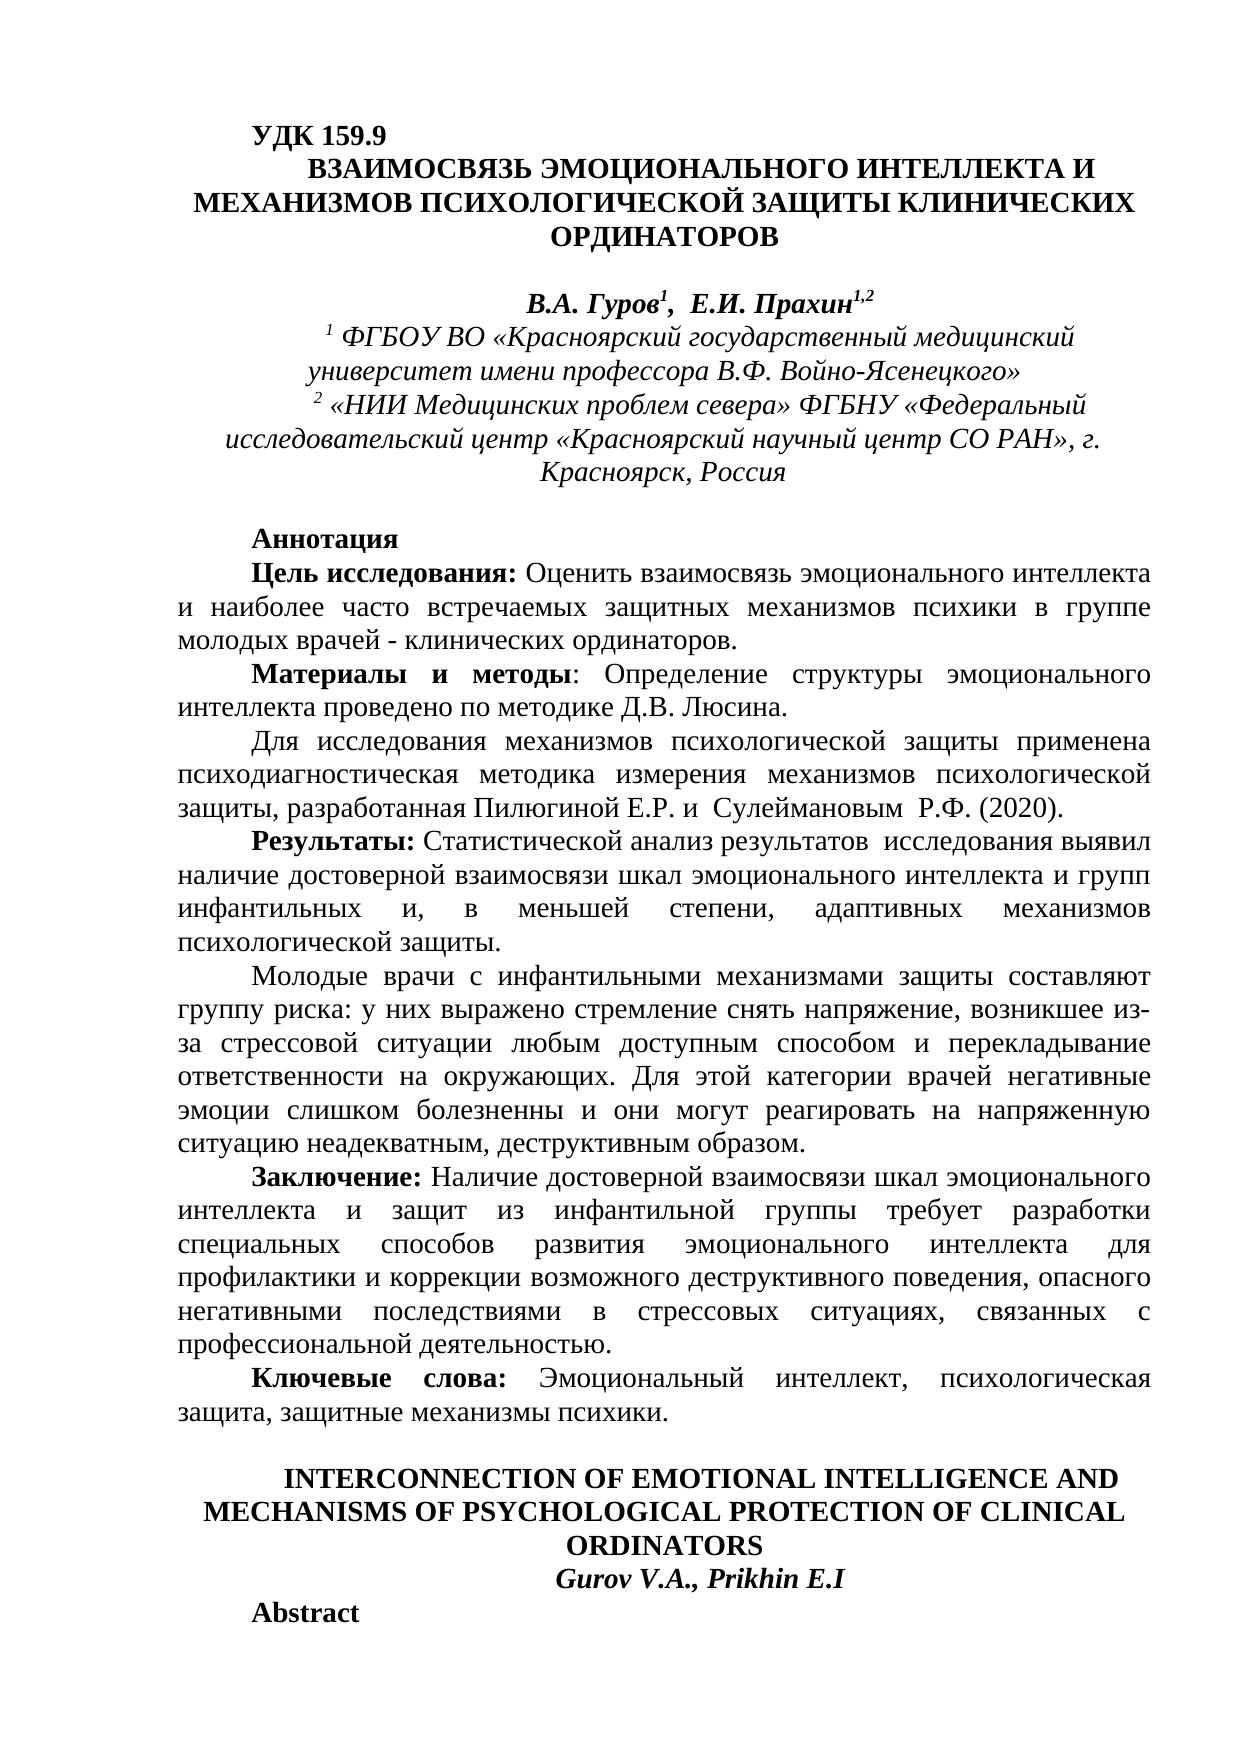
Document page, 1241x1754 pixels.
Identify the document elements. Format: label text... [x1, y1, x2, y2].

text УДК 159.9 [177, 118, 1152, 152]
text Abstract [177, 1595, 1152, 1628]
text В.А. Гуров1, Е.И. Прахин1,2 [177, 286, 1152, 319]
text Gurov V.A., Prikhin E.I [177, 1561, 1152, 1595]
text Молодые врачи с инфантильными механизмами защиты составляют группу риска: у них выражено стремление снять напряжение, возникшее из-за стрессовой ситуации любым доступным способом и перекладывание ответственности на окружающих. Для этой категории врачей негативные эмоции слишком болезненны и они могут реагировать на напряженную ситуацию неадекватным, деструктивным образом. [177, 958, 1152, 1159]
text 2 «НИИ Медицинских проблем севера» ФГБНУ «Федеральный исследовательский центр «Красноярский научный центр СО РАН», г. Красноярск, Россия [177, 387, 1152, 488]
text Цель исследования: Оценить взаимосвязь эмоционального интеллекта и наиболее часто встречаемых защитных механизмов психики в группе молодых врачей - клинических ординаторов. [177, 555, 1152, 656]
text Материалы и методы: Определение структуры эмоционального интеллекта проведено по методике Д.В. Люсина. [177, 656, 1152, 723]
text Заключение: Наличие достоверной взаимосвязи шкал эмоционального интеллекта и защит из инфантильной группы требует разработки специальных способов развития эмоционального интеллекта для профилактики и коррекции возможного деструктивного поведения, опасного негативными последствиями в стрессовых ситуациях, связанных с профессиональной деятельностью. [177, 1159, 1152, 1360]
text Ключевые слова: Эмоциональный интеллект, психологическая защита, защитные механизмы психики. [177, 1360, 1152, 1427]
text Для исследования механизмов психологической защиты применена психодиагностическая методика измерения механизмов психологической защиты, разработанная Пилюгиной Е.Р. и Сулеймановым Р.Ф. (2020). [177, 723, 1152, 823]
text ВЗАИМОСВЯЗЬ ЭМОЦИОНАЛЬНОГО ИНТЕЛЛЕКТА И МЕХАНИЗМОВ ПСИХОЛОГИЧЕСКОЙ ЗАЩИТЫ КЛИНИЧЕСКИХ ОРДИНАТОРОВ [177, 152, 1152, 252]
text 1 ФГБОУ ВО «Красноярский государственный медицинский университет имени профессора В.Ф. Войно-Ясенецкого» [177, 319, 1152, 387]
text INTERCONNECTION OF EMOTIONAL INTELLIGENCE AND MECHANISMS OF PSYCHOLOGICAL PROTECTION OF CLINICAL ORDINATORS [177, 1461, 1152, 1561]
text Результаты: Статистической анализ результатов исследования выявил наличие достоверной взаимосвязи шкал эмоционального интеллекта и групп инфантильных и, в меньшей степени, адаптивных механизмов психологической защиты. [177, 823, 1152, 958]
text Аннотация [177, 522, 1152, 555]
